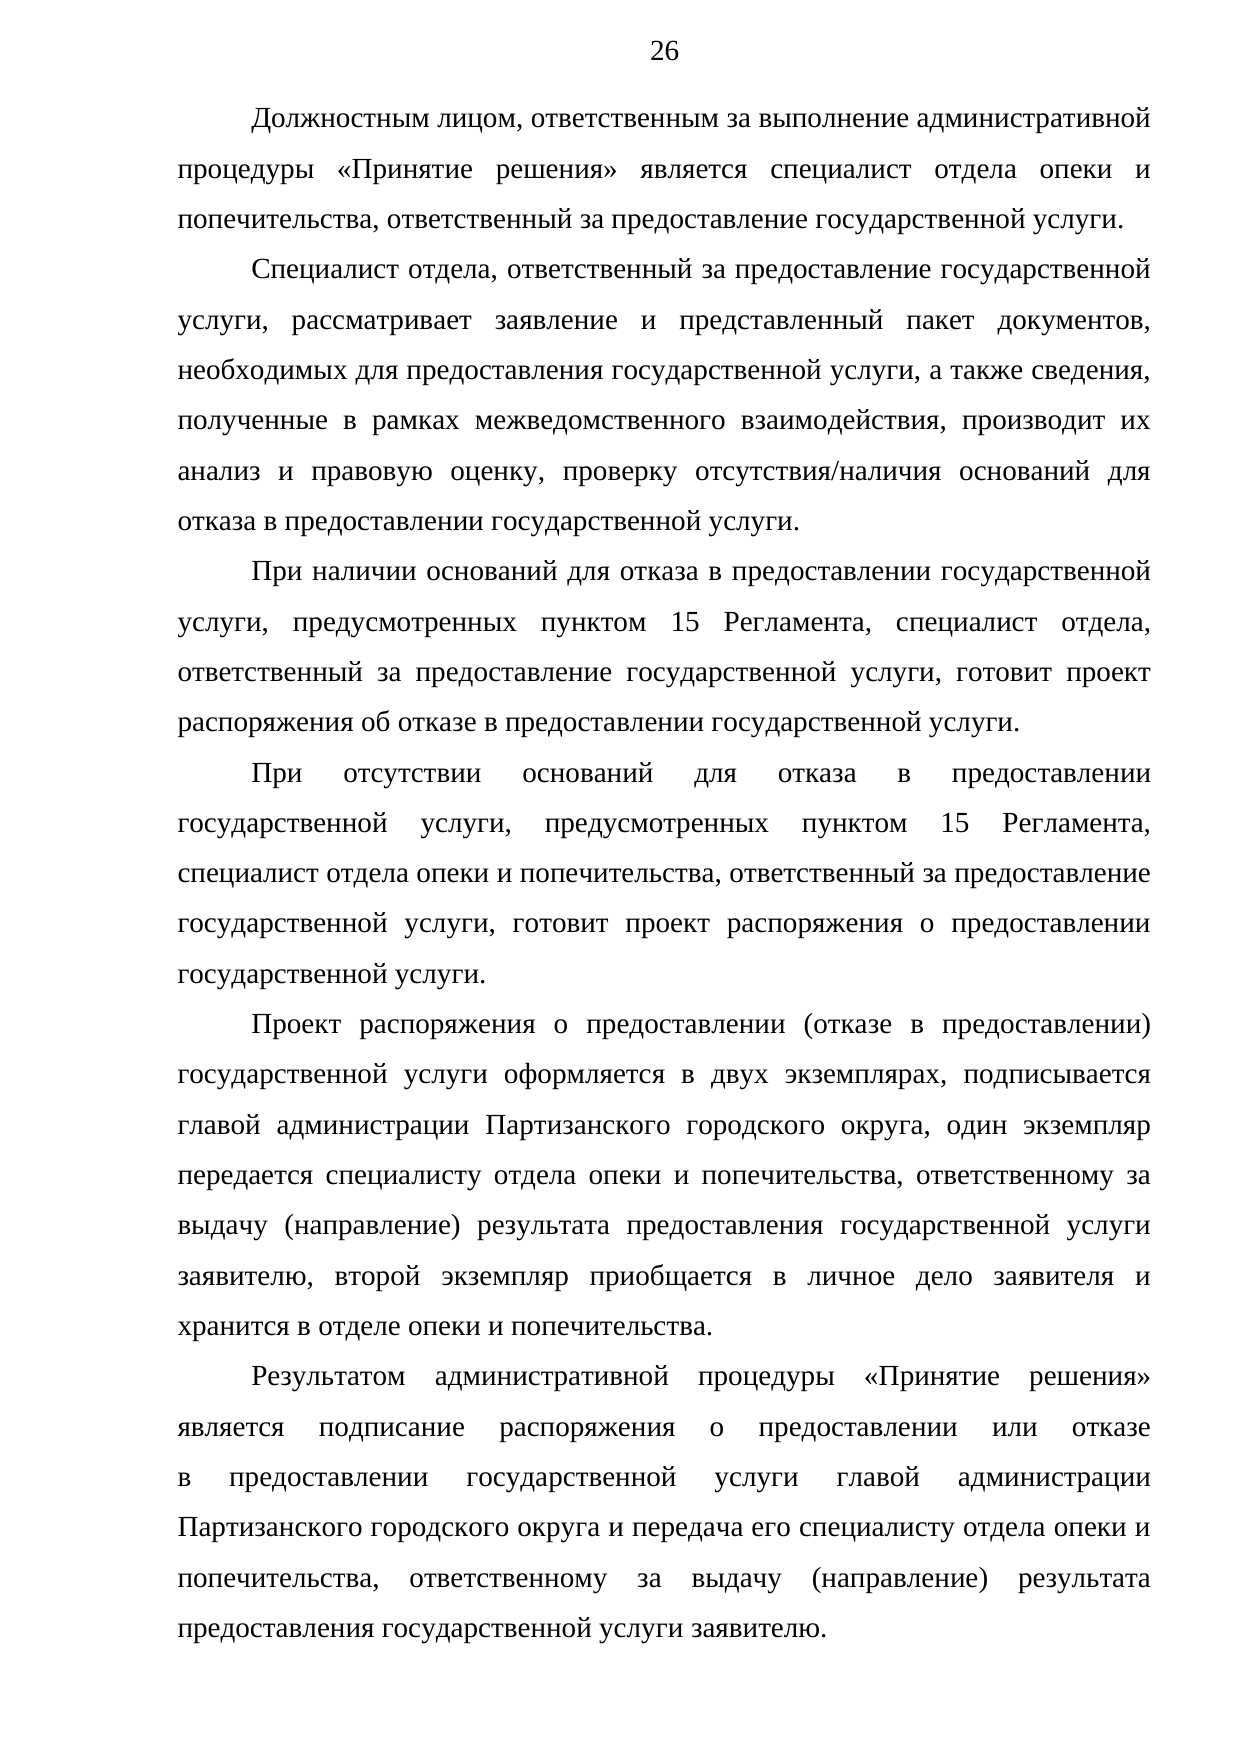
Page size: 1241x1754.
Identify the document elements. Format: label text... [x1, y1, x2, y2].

text При наличии оснований для отказа в предоставлении государственной услуги, предусмотренных пунктом 15 Регламента, специалист отдела, ответственный за предоставление государственной услуги, готовит проект распоряжения об отказе в предоставлении государственной услуги. [177, 553, 1152, 738]
text Специалист отдела, ответственный за предоставление государственной услуги, рассматривает заявление и представленный пакет документов, необходимых для предоставления государственной услуги, а также сведения, полученные в рамках межведомственного взаимодействия, производит их анализ и правовую оценку, проверку отсутствия/наличия оснований для отказа в предоставлении государственной услуги. [177, 252, 1152, 537]
text Проект распоряжения о предоставлении (отказе в предоставлении) государственной услуги оформляется в двух экземплярах, подписывается главой администрации Партизанского городского округа, один экземпляр передается специалисту отдела опеки и попечительства, ответственному за выдачу (направление) результата предоставления государственной услуги заявителю, второй экземпляр приобщается в личное дело заявителя и хранится в отделе опеки и попечительства. [177, 1006, 1152, 1342]
text При отсутствии оснований для отказа в предоставлении государственной услуги, предусмотренных пунктом 15 Регламента, специалист отдела опеки и попечительства, ответственный за предоставление государственной услуги, готовит проект распоряжения о предоставлении государственной услуги. [177, 755, 1152, 989]
text Результатом административной процедуры «Принятие решения» является подписание распоряжения о предоставлении или отказе в предоставлении государственной услуги главой администрации Партизанского городского округа и передача его специалисту отдела опеки и попечительства, ответственному за выдачу (направление) результата предоставления государственной услуги заявителю. [177, 1358, 1152, 1643]
text Должностным лицом, ответственным за выполнение административной процедуры «Принятие решения» является специалист отдела опеки и попечительства, ответственный за предоставление государственной услуги. [177, 101, 1152, 235]
